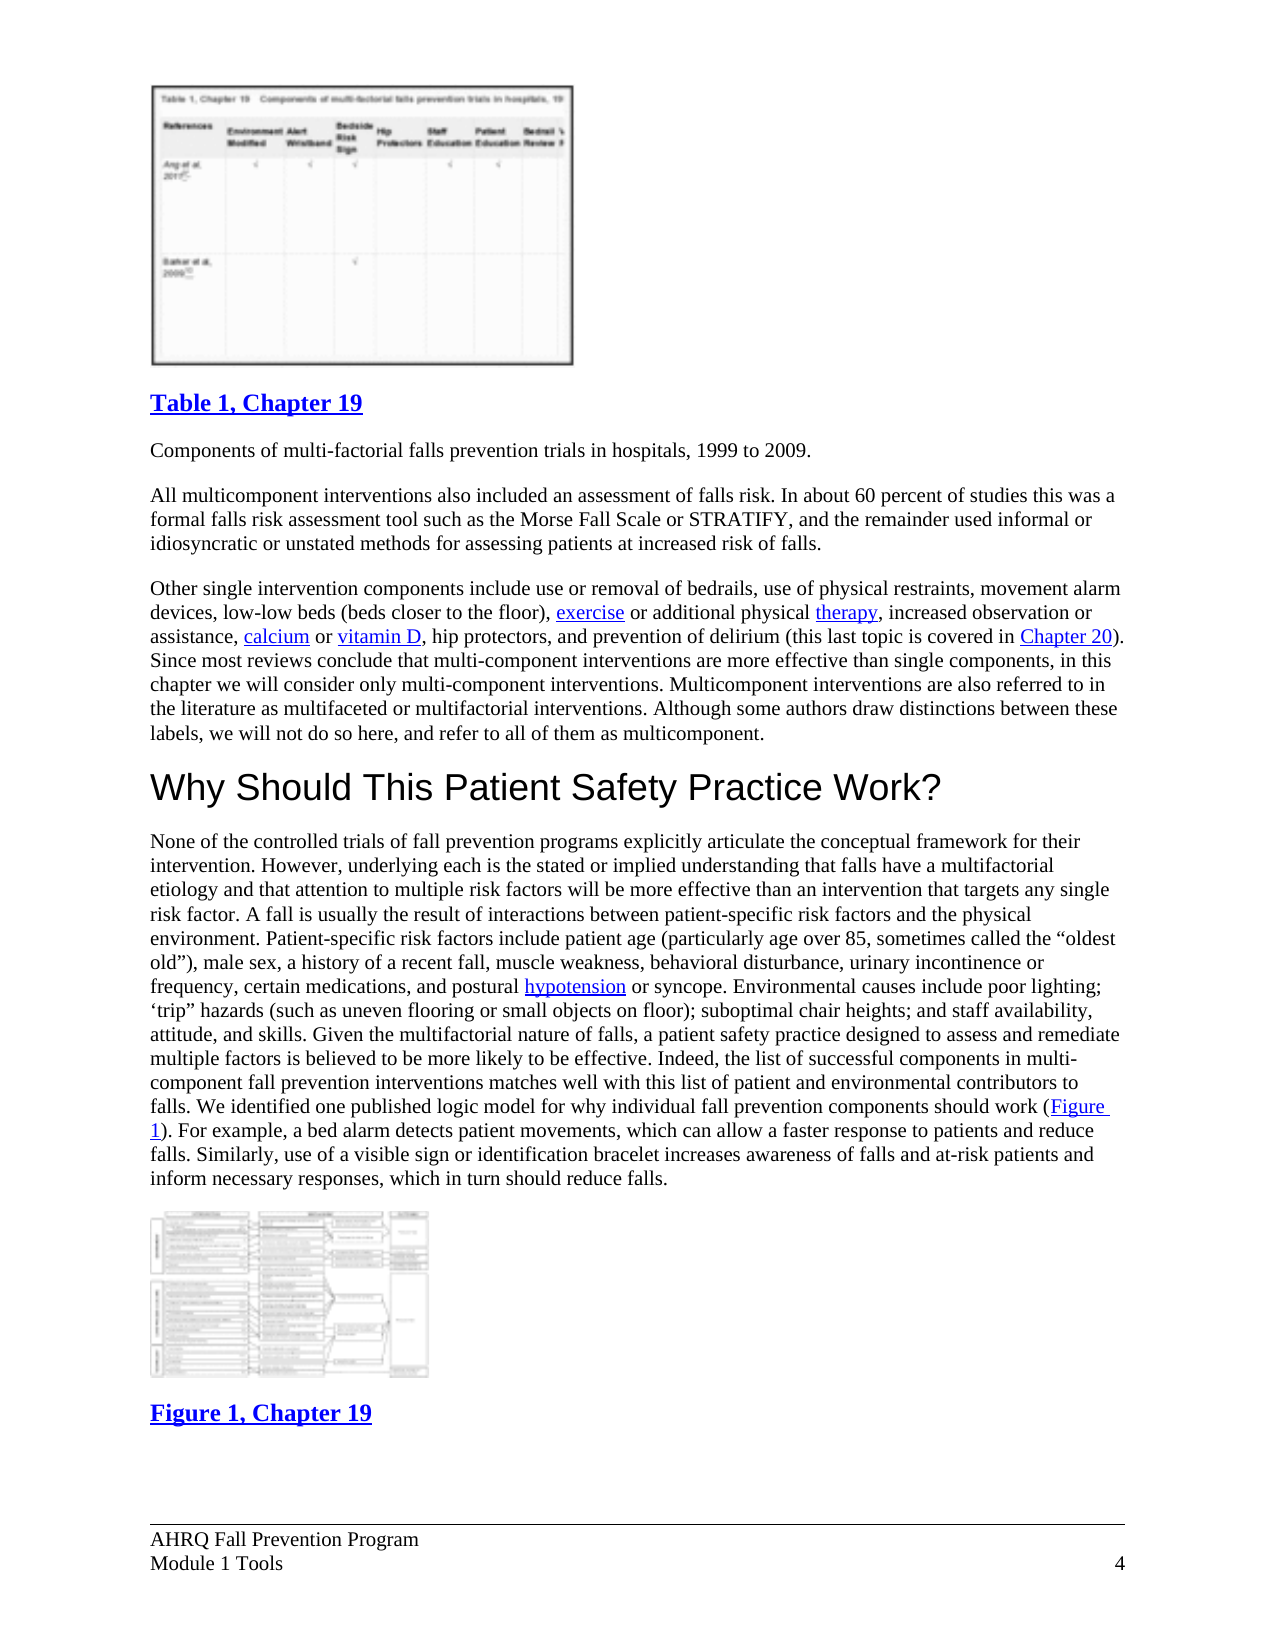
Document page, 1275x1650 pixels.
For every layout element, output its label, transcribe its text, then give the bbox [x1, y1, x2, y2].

text Why Should This Patient Safety Practice Work? [150, 765, 1125, 808]
text Components of multi-factorial falls prevention trials in hospitals, 1999 to 2009. [150, 438, 1125, 462]
picture [150, 84, 575, 368]
text Figure 1, Chapter 19 [150, 1398, 1125, 1427]
text Other single intervention components include use or removal of bedrails, use of physical restraints, movement alarm devices, low-low beds (beds closer to the floor), exercise or additional physical therapy, increased observation or assistance, calcium or vitamin D, hip protectors, and prevention of delirium (this last topic is covered in Chapter 20). Since most reviews conclude that multi-component interventions are more effective than single components, in this chapter we will consider only multi-component interventions. Multicomponent interventions are also referred to in the literature as multifaceted or multifactorial interventions. Although some authors draw distinctions between these labels, we will not do so here, and refer to all of them as multicomponent. [150, 576, 1125, 744]
text All multicomponent interventions also included an assessment of falls risk. In about 60 percent of studies this was a formal falls risk assessment tool such as the Morse Fall Scale or STRATIFY, and the remainder used informal or idiosyncratic or unstated methods for assessing patients at increased risk of falls. [150, 483, 1125, 555]
text Table 1, Chapter 19 [150, 388, 1125, 417]
picture [150, 1211, 430, 1378]
text None of the controlled trials of fall prevention programs explicitly articulate the conceptual framework for their intervention. However, underlying each is the stated or implied understanding that falls have a multifactorial etiology and that attention to multiple risk factors will be more effective than an intervention that targets any single risk factor. A fall is usually the result of interactions between patient-specific risk factors and the physical environment. Patient-specific risk factors include patient age (particularly age over 85, sometimes called the “oldest old”), male sex, a history of a recent fall, muscle weakness, behavioral disturbance, urinary incontinence or frequency, certain medications, and postural hypotension or syncope. Environmental causes include poor lighting; ‘trip” hazards (such as uneven flooring or small objects on floor); suboptimal chair heights; and staff availability, attitude, and skills. Given the multifactorial nature of falls, a patient safety practice designed to assess and remediate multiple factors is believed to be more likely to be effective. Indeed, the list of successful components in multi-component fall prevention interventions matches well with this list of patient and environmental contributors to falls. We identified one published logic model for why individual fall prevention components should work (Figure 1). For example, a bed alarm detects patient movements, which can allow a faster response to patients and reduce falls. Similarly, use of a visible sign or identification bracelet increases awareness of falls and at-risk patients and inform necessary responses, which in turn should reduce falls. [150, 829, 1125, 1190]
